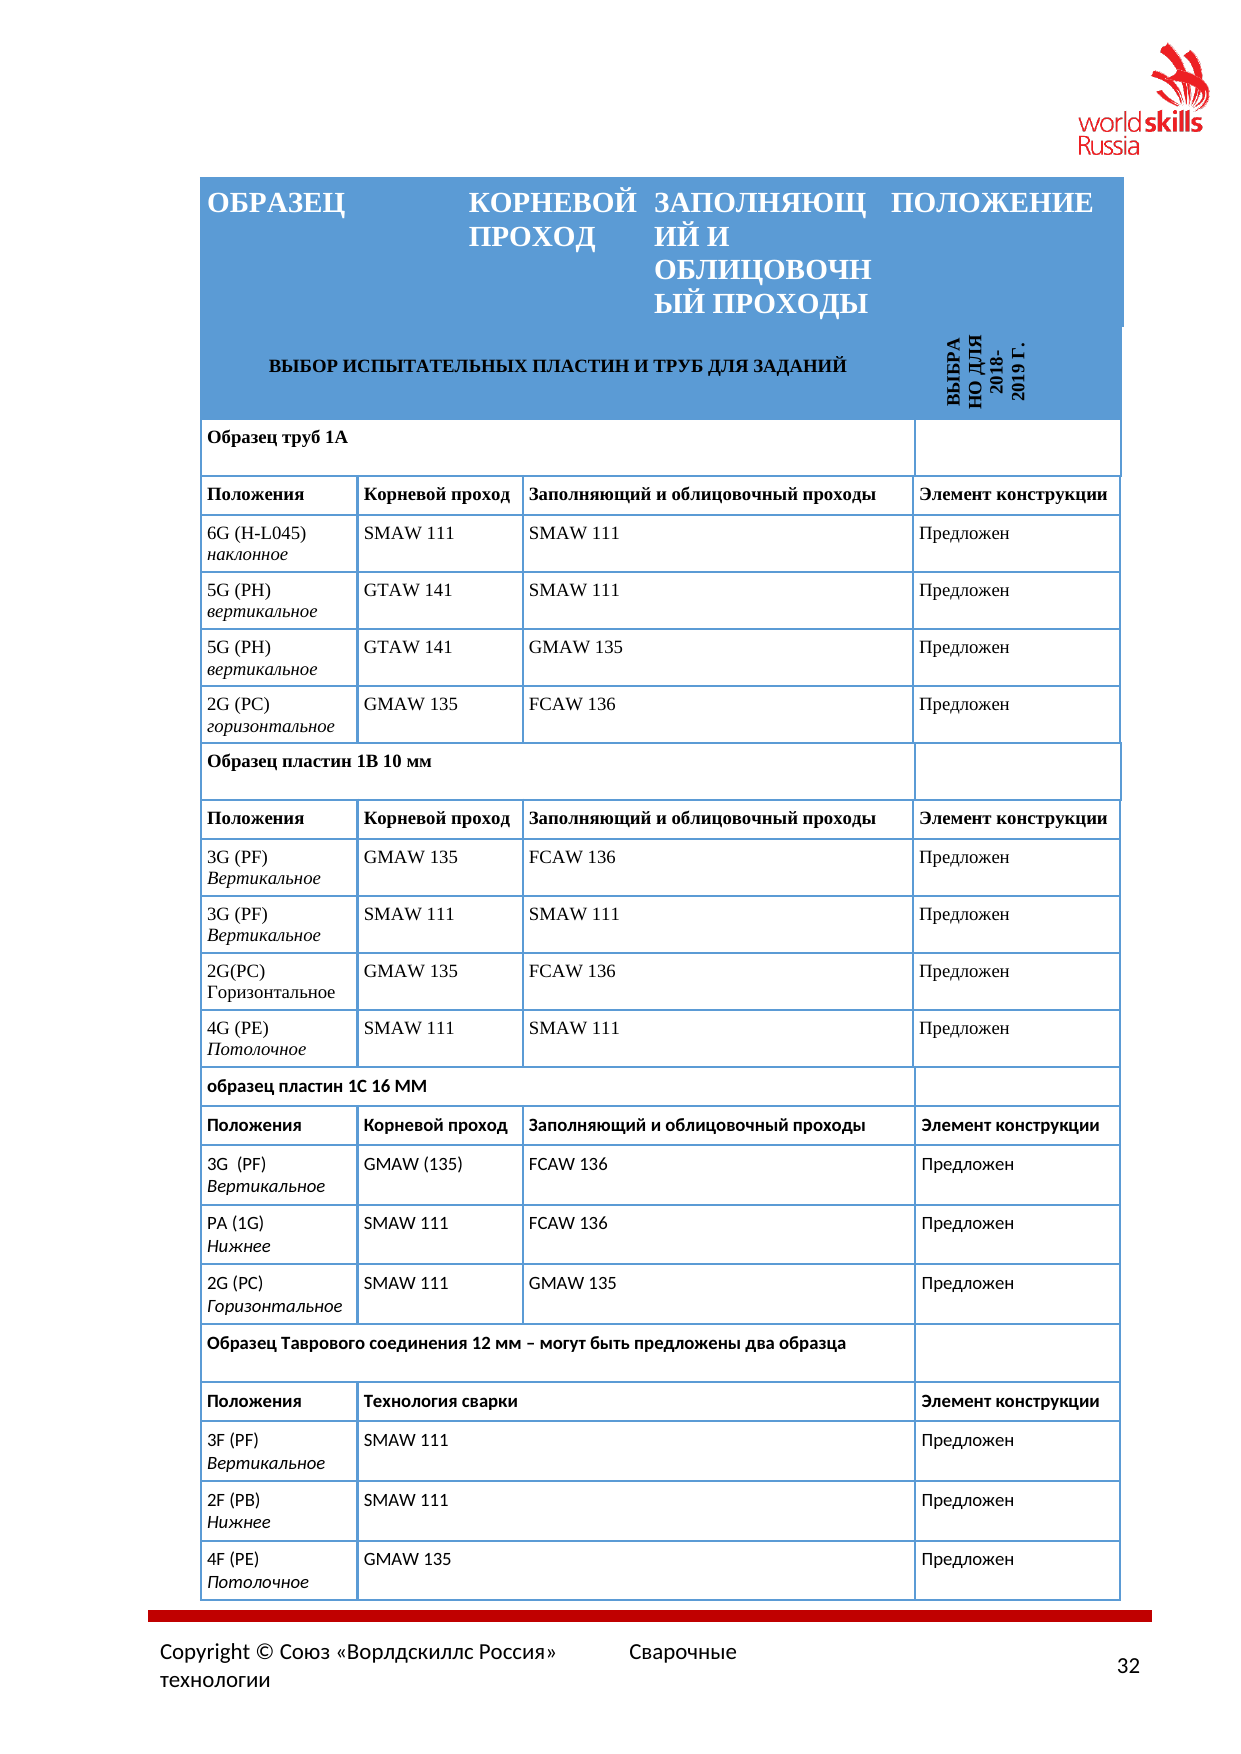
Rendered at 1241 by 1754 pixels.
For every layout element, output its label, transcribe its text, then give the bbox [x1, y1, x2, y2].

table_cell 2G(РС) Горизонтальное [202, 954, 356, 1009]
table_cell 2F (PB) Нижнее [202, 1482, 356, 1539]
table_cell FCAW 136 [524, 954, 912, 1009]
table_cell Положения [202, 1107, 356, 1144]
table_cell SMAW 111 [359, 897, 522, 952]
table_cell 6G (H-L045) наклонное [202, 516, 356, 571]
table_cell Предложен [914, 630, 1119, 685]
table_cell 2G (PC) Горизонтальное [202, 1265, 356, 1323]
table_header ЗАПОЛНЯЮЩИЙ И ОБЛИЦОВОЧНЫЙ ПРОХОДЫ [649, 179, 884, 325]
table_cell Образец пластин 1B 10 мм [202, 744, 914, 798]
table_cell Предложен [916, 1146, 1119, 1203]
table_cell Предложен [914, 897, 1119, 952]
table_cell Элемент конструкции [916, 1383, 1119, 1420]
table_cell GMAW 135 [359, 840, 522, 894]
table_cell Корневой проход [359, 1107, 522, 1144]
table_cell SMAW 111 [359, 516, 522, 571]
table_cell GMAW 135 [359, 1542, 914, 1599]
table_cell Предложен [914, 687, 1119, 742]
table_header КОРНЕВОЙ ПРОХОД [464, 179, 647, 325]
table_cell 3G (PF) Вертикальное [202, 897, 356, 952]
table_header ПОЛОЖЕНИЕ [886, 179, 1122, 325]
table_cell SMAW 111 [524, 573, 912, 628]
table_cell GTAW 141 [359, 630, 522, 685]
table_cell Предложен [916, 1265, 1119, 1323]
table_cell Предложен [916, 1206, 1119, 1263]
table_cell GMAW 135 [524, 630, 912, 685]
table_cell PA (1G) Нижнее [202, 1206, 356, 1263]
table_cell Предложен [914, 954, 1119, 1009]
table_cell Положения [202, 801, 356, 837]
table_cell образец пластин 1C 16 ММ [202, 1068, 914, 1105]
table_cell FCAW 136 [524, 687, 912, 742]
table_cell 5G (PH) вертикальное [202, 573, 356, 628]
table_cell Предложен [914, 1011, 1119, 1066]
table_cell GMAW 135 [524, 1265, 914, 1323]
table_cell Корневой проход [359, 477, 522, 514]
table_cell GMAW 135 [359, 687, 522, 742]
table_cell FCAW 136 [524, 1146, 914, 1203]
table_cell SMAW 111 [524, 897, 912, 952]
table_cell 4G (PE) Потолочное [202, 1011, 356, 1066]
table_cell Предложен [914, 516, 1119, 571]
table_cell Технология сварки [359, 1383, 914, 1420]
table_cell [916, 420, 1120, 475]
table_cell 5G (PH) вертикальное [202, 630, 356, 685]
table_cell Элемент конструкции [914, 477, 1119, 514]
table_cell Предложен [914, 840, 1119, 894]
table_cell Предложен [916, 1542, 1119, 1599]
table_cell Элемент конструкции [916, 1107, 1119, 1144]
table_cell Элемент конструкции [914, 801, 1119, 837]
table_cell Заполняющий и облицовочный проходы [524, 477, 912, 514]
table_cell Положения [202, 477, 356, 514]
table_cell ВЫБРАНО ДЛЯ 2018-2019 Г. [916, 327, 1120, 418]
table_cell SMAW 111 [359, 1011, 522, 1066]
table_cell 3F (PF) Вертикальное [202, 1422, 356, 1480]
table_cell 3G (PF) Вертикальное [202, 1146, 356, 1203]
table_cell SMAW 111 [524, 1011, 912, 1066]
table_cell SMAW 111 [359, 1422, 914, 1480]
table_cell Положения [202, 1383, 356, 1420]
table_cell Заполняющий и облицовочный проходы [524, 801, 912, 837]
table_cell Образец Таврового соединения 12 мм – могут быть предложены два образца [202, 1325, 914, 1381]
table_cell 4F (PE) Потолочное [202, 1542, 356, 1599]
table_cell SMAW 111 [359, 1206, 522, 1263]
table_cell Корневой проход [359, 801, 522, 837]
table_cell [916, 1068, 1119, 1105]
table_cell FCAW 136 [524, 1206, 914, 1263]
table_cell FCAW 136 [524, 840, 912, 894]
table_cell GMAW (135) [359, 1146, 522, 1203]
table_cell GTAW 141 [359, 573, 522, 628]
table_cell Предложен [916, 1422, 1119, 1480]
table_cell [916, 1325, 1119, 1381]
table_cell 3G (PF) Вертикальное [202, 840, 356, 894]
table_cell 2G (PC) горизонтальное [202, 687, 356, 742]
table_cell SMAW 111 [524, 516, 912, 571]
table_cell SMAW 111 [359, 1482, 914, 1539]
picture [1078, 42, 1235, 155]
table_cell Предложен [916, 1482, 1119, 1539]
table_cell [916, 744, 1120, 798]
table_cell Заполняющий и облицовочный проходы [524, 1107, 914, 1144]
table_cell ВЫБОР ИСПЫТАТЕЛЬНЫХ ПЛАСТИН И ТРУБ ДЛЯ ЗАДАНИЙ [202, 327, 914, 418]
table_cell Образец труб 1А [202, 420, 914, 475]
table_cell SMAW 111 [359, 1265, 522, 1323]
table_cell Предложен [914, 573, 1119, 628]
table_cell GMAW 135 [359, 954, 522, 1009]
table_header ОБРАЗЕЦ [202, 179, 462, 325]
